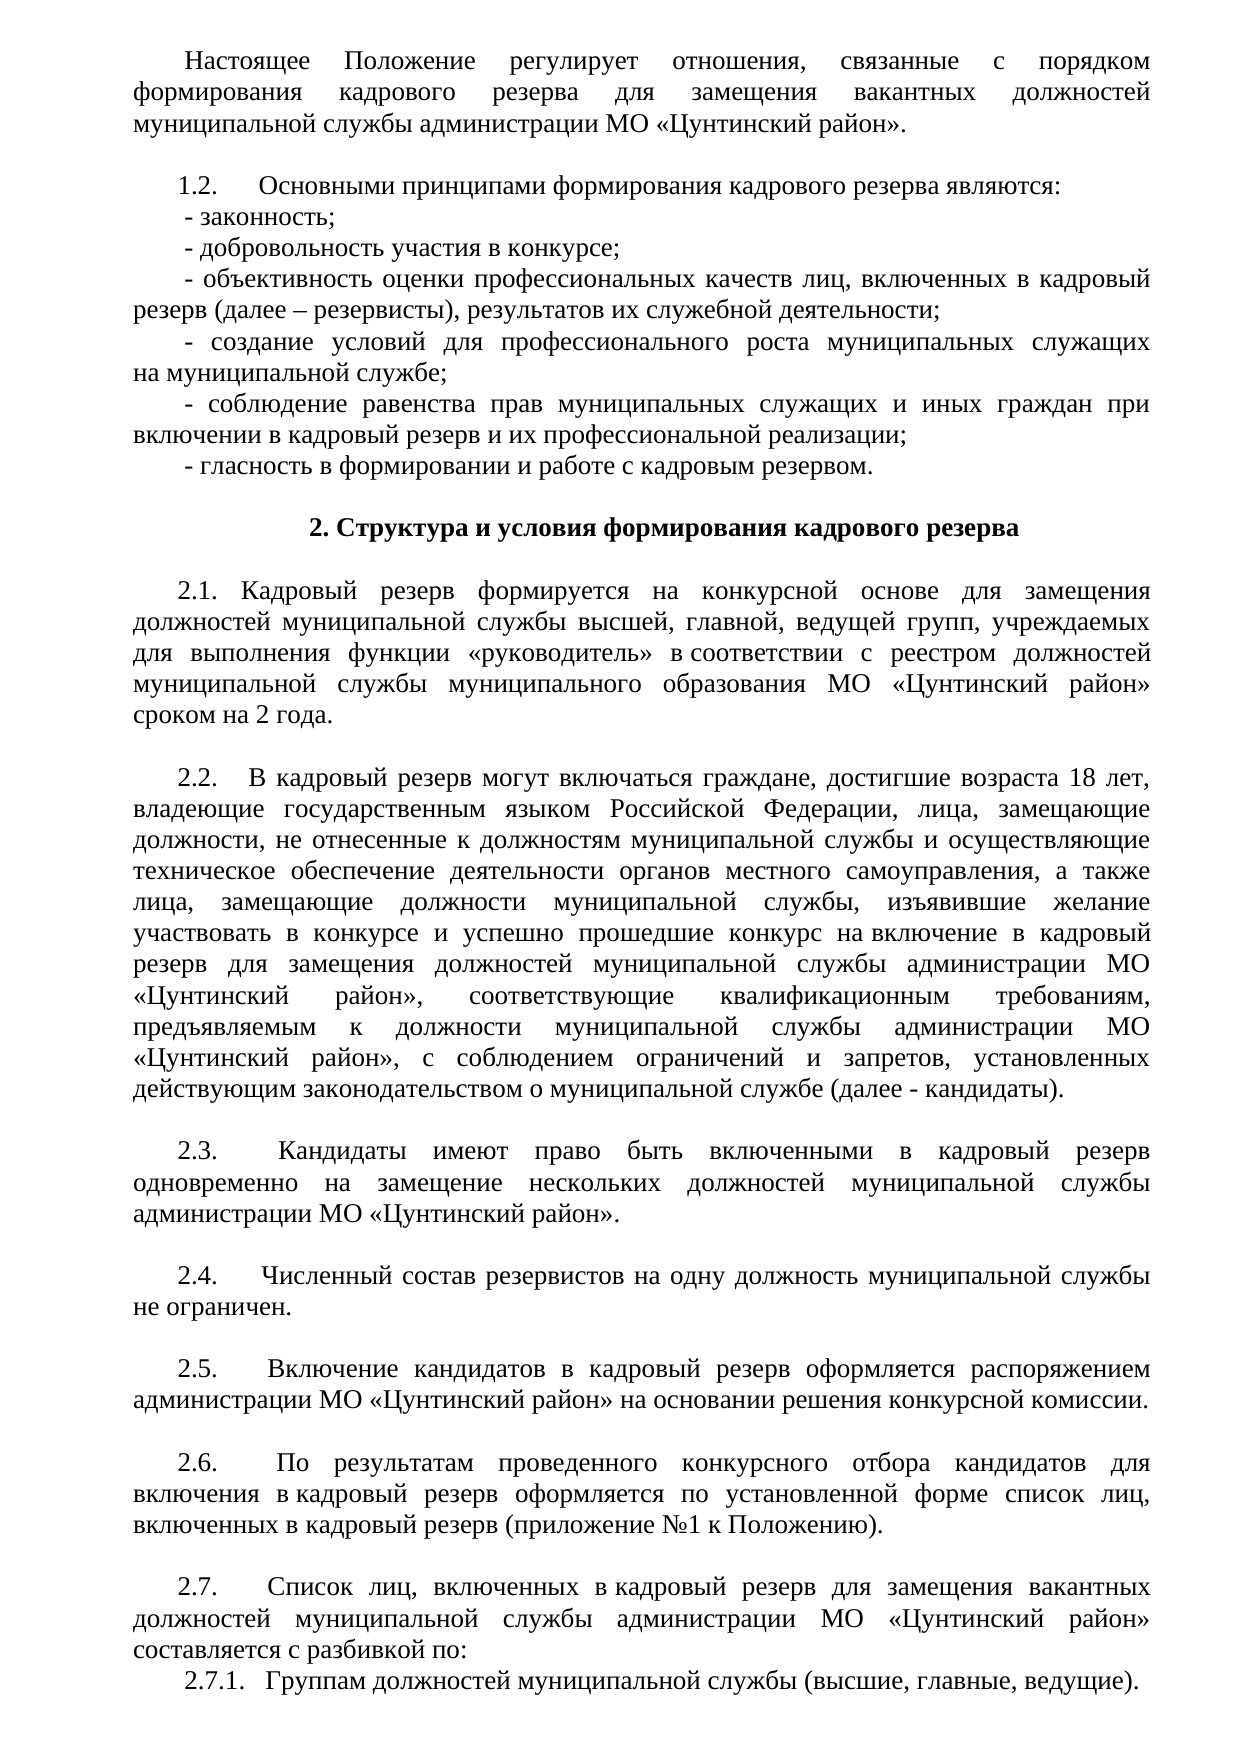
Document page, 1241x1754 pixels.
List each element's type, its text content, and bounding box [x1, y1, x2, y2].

text 2.2. В кадровый резерв могут включаться граждане, достигшие возраста 18 лет, владеющие государственным языком Российской Федерации, лица, замещающие должности, не отнесенные к должностям муниципальной службы и осуществляющие техническое обеспечение деятельности органов местного самоуправления, а также лица, замещающие должности муниципальной службы, изъявившие желание участвовать в конкурсе и успешно прошедшие конкурс на включение в кадровый резерв для замещения должностей муниципальной службы администрации МО «Цунтинский район», соответствующие квалификационным требованиям, предъявляемым к должности муниципальной службы администрации МО «Цунтинский район», с соблюдением ограничений и запретов, установленных действующим законодательством о муниципальной службе (далее - кандидаты). [133, 761, 1152, 1103]
text 1.2. Основными принципами формирования кадрового резерва являются: [133, 169, 1152, 200]
text Настоящее Положение регулирует отношения, связанные с порядком формирования кадрового резерва для замещения вакантных должностей муниципальной службы администрации МО «Цунтинский район». [133, 44, 1152, 138]
text 2.5. Включение кандидатов в кадровый резерв оформляется распоряжением администрации МО «Цунтинский район» на основании решения конкурсной комиссии. [133, 1352, 1152, 1415]
text 2. Структура и условия формирования кадрового резерва [133, 512, 1152, 543]
text 2.7.1. Группам должностей муниципальной службы (высшие, главные, ведущие). [133, 1664, 1152, 1695]
text 2.3. Кандидаты имеют право быть включенными в кадровый резерв одновременно на замещение нескольких должностей муниципальной службы администрации МО «Цунтинский район». [133, 1134, 1152, 1228]
text - добровольность участия в конкурсе; [133, 231, 1152, 262]
text 2.1. Кадровый резерв формируется на конкурсной основе для замещения должностей муниципальной службы высшей, главной, ведущей групп, учреждаемых для выполнения функции «руководитель» в соответствии с реестром должностей муниципальной службы муниципального образования МО «Цунтинский район» сроком на 2 года. [133, 574, 1152, 729]
text 2.4. Численный состав резервистов на одну должность муниципальной службы не ограничен. [133, 1259, 1152, 1321]
text - законность; [133, 200, 1152, 231]
text 2.6. По результатам проведенного конкурсного отбора кандидатов для включения в кадровый резерв оформляется по установленной форме список лиц, включенных в кадровый резерв (приложение №1 к Положению). [133, 1446, 1152, 1539]
text - объективность оценки профессиональных качеств лиц, включенных в кадровый резерв (далее – резервисты), результатов их служебной деятельности; [133, 262, 1152, 325]
text - соблюдение равенства прав муниципальных служащих и иных граждан при включении в кадровый резерв и их профессиональной реализации; [133, 387, 1152, 449]
text - гласность в формировании и работе с кадровым резервом. [133, 449, 1152, 480]
text 2.7. Список лиц, включенных в кадровый резерв для замещения вакантных должностей муниципальной службы администрации МО «Цунтинский район» составляется с разбивкой по: [133, 1571, 1152, 1664]
text - создание условий для профессионального роста муниципальных служащих на муниципальной службе; [133, 325, 1152, 387]
